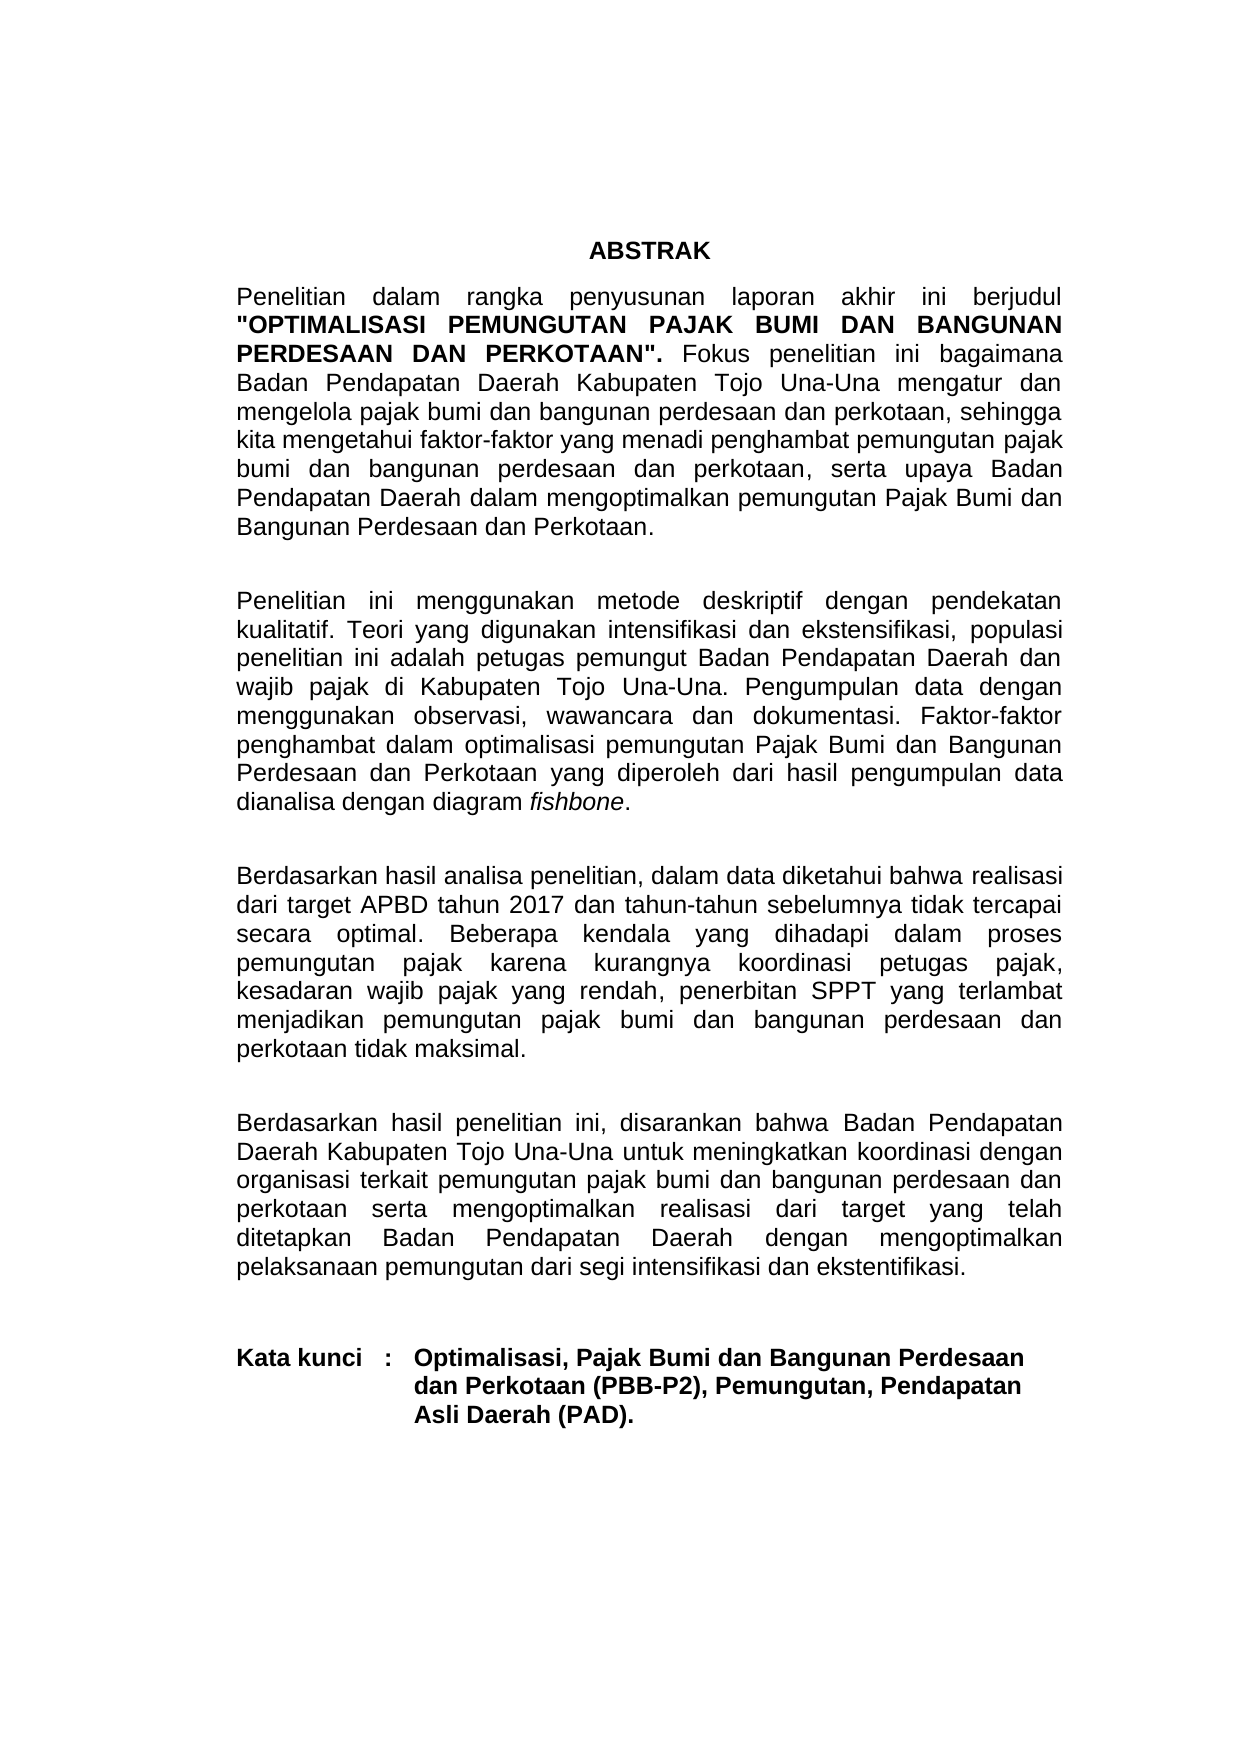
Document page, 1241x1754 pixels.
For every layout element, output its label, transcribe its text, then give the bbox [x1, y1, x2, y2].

text Penelitian ini menggunakan metode deskriptif dengan pendekatan kualitatif. Teori yang digunakan intensifikasi dan ekstensifikasi, populasi penelitian ini adalah petugas pemungut Badan Pendapatan Daerah dan wajib pajak di Kabupaten Tojo Una-Una. Pengumpulan data dengan menggunakan observasi, wawancara dan dokumentasi. Faktor-faktor penghambat dalam optimalisasi pemungutan Pajak Bumi dan Bangunan Perdesaan dan Perkotaan yang diperoleh dari hasil pengumpulan data dianalisa dengan diagram fishbone. [236, 586, 1063, 816]
text Berdasarkan hasil analisa penelitian, dalam data diketahui bahwa realisasi dari target APBD tahun 2017 dan tahun-tahun sebelumnya tidak tercapai secara optimal. Beberapa kendala yang dihadapi dalam proses pemungutan pajak karena kurangnya koordinasi petugas pajak, kesadaran wajib pajak yang rendah, penerbitan SPPT yang terlambat menjadikan pemungutan pajak bumi dan bangunan perdesaan dan perkotaan tidak maksimal. [236, 861, 1063, 1062]
text ABSTRAK [236, 236, 1063, 265]
text Penelitian dalam rangka penyusunan laporan akhir ini berjudul "OPTIMALISASI PEMUNGUTAN PAJAK BUMI DAN BANGUNAN PERDESAAN DAN PERKOTAAN". Fokus penelitian ini bagaimana Badan Pendapatan Daerah Kabupaten Tojo Una-Una mengatur dan mengelola pajak bumi dan bangunan perdesaan dan perkotaan, sehingga kita mengetahui faktor-faktor yang menadi penghambat pemungutan pajak bumi dan bangunan perdesaan dan perkotaan, serta upaya Badan Pendapatan Daerah dalam mengoptimalkan pemungutan Pajak Bumi dan Bangunan Perdesaan dan Perkotaan. [236, 282, 1063, 540]
text Kata kunci : Optimalisasi, Pajak Bumi dan Bangunan Perdesaan dan Perkotaan (PBB-P2), Pemungutan, Pendapatan Asli Daerah (PAD). [236, 1342, 1063, 1429]
text Berdasarkan hasil penelitian ini, disarankan bahwa Badan Pendapatan Daerah Kabupaten Tojo Una-Una untuk meningkatkan koordinasi dengan organisasi terkait pemungutan pajak bumi dan bangunan perdesaan dan perkotaan serta mengoptimalkan realisasi dari target yang telah ditetapkan Badan Pendapatan Daerah dengan mengoptimalkan pelaksanaan pemungutan dari segi intensifikasi dan ekstentifikasi. [236, 1108, 1063, 1280]
